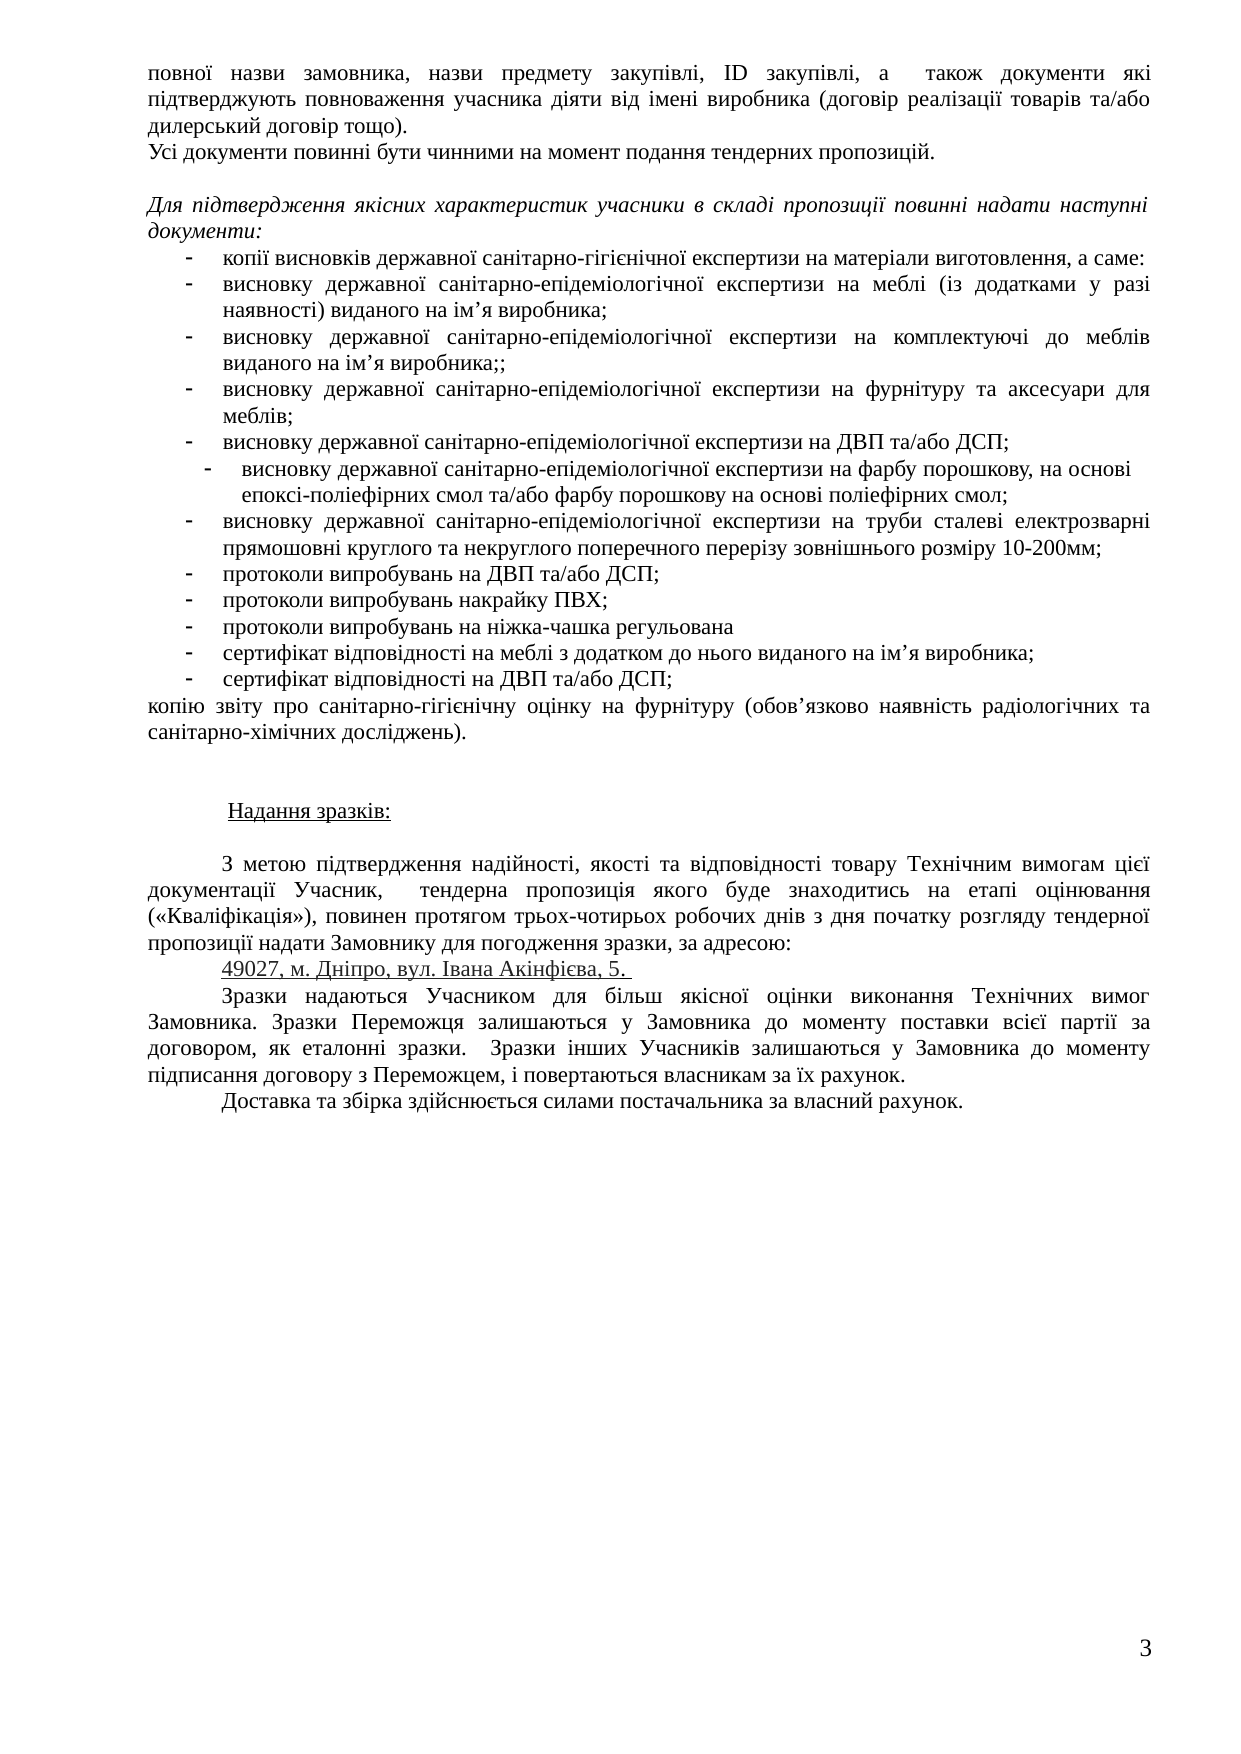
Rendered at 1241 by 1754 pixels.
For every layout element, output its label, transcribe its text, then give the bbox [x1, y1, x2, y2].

list висновку державної санітарно-епідеміологічної експертизи на фурнітуру та аксесуари для меблів; [185, 375, 1152, 428]
list копії висновків державної санітарно-гігієнічної експертизи на матеріали виготовлення, а саме: [185, 244, 1152, 270]
text Зразки надаються Учасником для більш якісної оцінки виконання Технічних вимог Замовника. Зразки Переможця залишаються у Замовника до моменту поставки всієї партії за договором, як еталонні зразки. Зразки інших Учасників залишаються у Замовника до моменту підписання договору з Переможцем, і повертаються власникам за їх рахунок. [148, 982, 1152, 1087]
list протоколи випробувань на ДВП та/або ДСП; [185, 560, 1152, 586]
list висновку державної санітарно-епідеміологічної експертизи на фарбу порошкову, на основі епоксі-поліефірних смол та/або фарбу порошкову на основі поліефірних смол; [204, 454, 1133, 507]
text З метою підтвердження надійності, якості та відповідності товару Технічним вимогам цієї документації Учасник, тендерна пропозиція якого буде знаходитись на етапі оцінювання («Кваліфікація»), повинен протягом трьох-чотирьох робочих днів з дня початку розгляду тендерної пропозиції надати Замовнику для погодження зразки, за адресою: [148, 850, 1152, 955]
text 49027, м. Дніпро, вул. Івана Акінфієва, 5. [148, 955, 1152, 982]
list сертифікат відповідності на меблі з додатком до нього виданого на ім’я виробника; [185, 639, 1152, 665]
list висновку державної санітарно-епідеміологічної експертизи на меблі (із додатками у разі наявності) виданого на ім’я виробника; [185, 270, 1152, 323]
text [148, 59, 1152, 138]
text копію звіту про санітарно-гігієнічну оцінку на фурнітуру (обов’язково наявність радіологічних та санітарно-хімічних досліджень). [148, 692, 1152, 744]
list висновку державної санітарно-епідеміологічної експертизи на комплектуючі до меблів виданого на ім’я виробника;; [185, 323, 1152, 375]
text Надання зразків: [148, 797, 1152, 823]
list висновку державної санітарно-епідеміологічної експертизи на труби сталеві електрозварні прямошовні круглого та некруглого поперечного перерізу зовнішнього розміру 10-200мм; [185, 454, 1152, 560]
list протоколи випробувань на ніжка-чашка регульована [185, 613, 1152, 639]
text Усі документи повинні бути чинними на момент подання тендерних пропозицій. [148, 138, 1152, 164]
text Для підтвердження якісних характеристик учасники в складі пропозиції повинні надати наступні документи: [148, 191, 1152, 244]
text Доставка та збірка здійснюється силами постачальника за власний рахунок. [148, 1087, 1152, 1113]
list сертифікат відповідності на ДВП та/або ДСП; [185, 665, 1152, 692]
list висновку державної санітарно-епідеміологічної експертизи на ДВП та/або ДСП; [185, 428, 1152, 454]
list протоколи випробувань накрайку ПВХ; [185, 586, 1152, 613]
